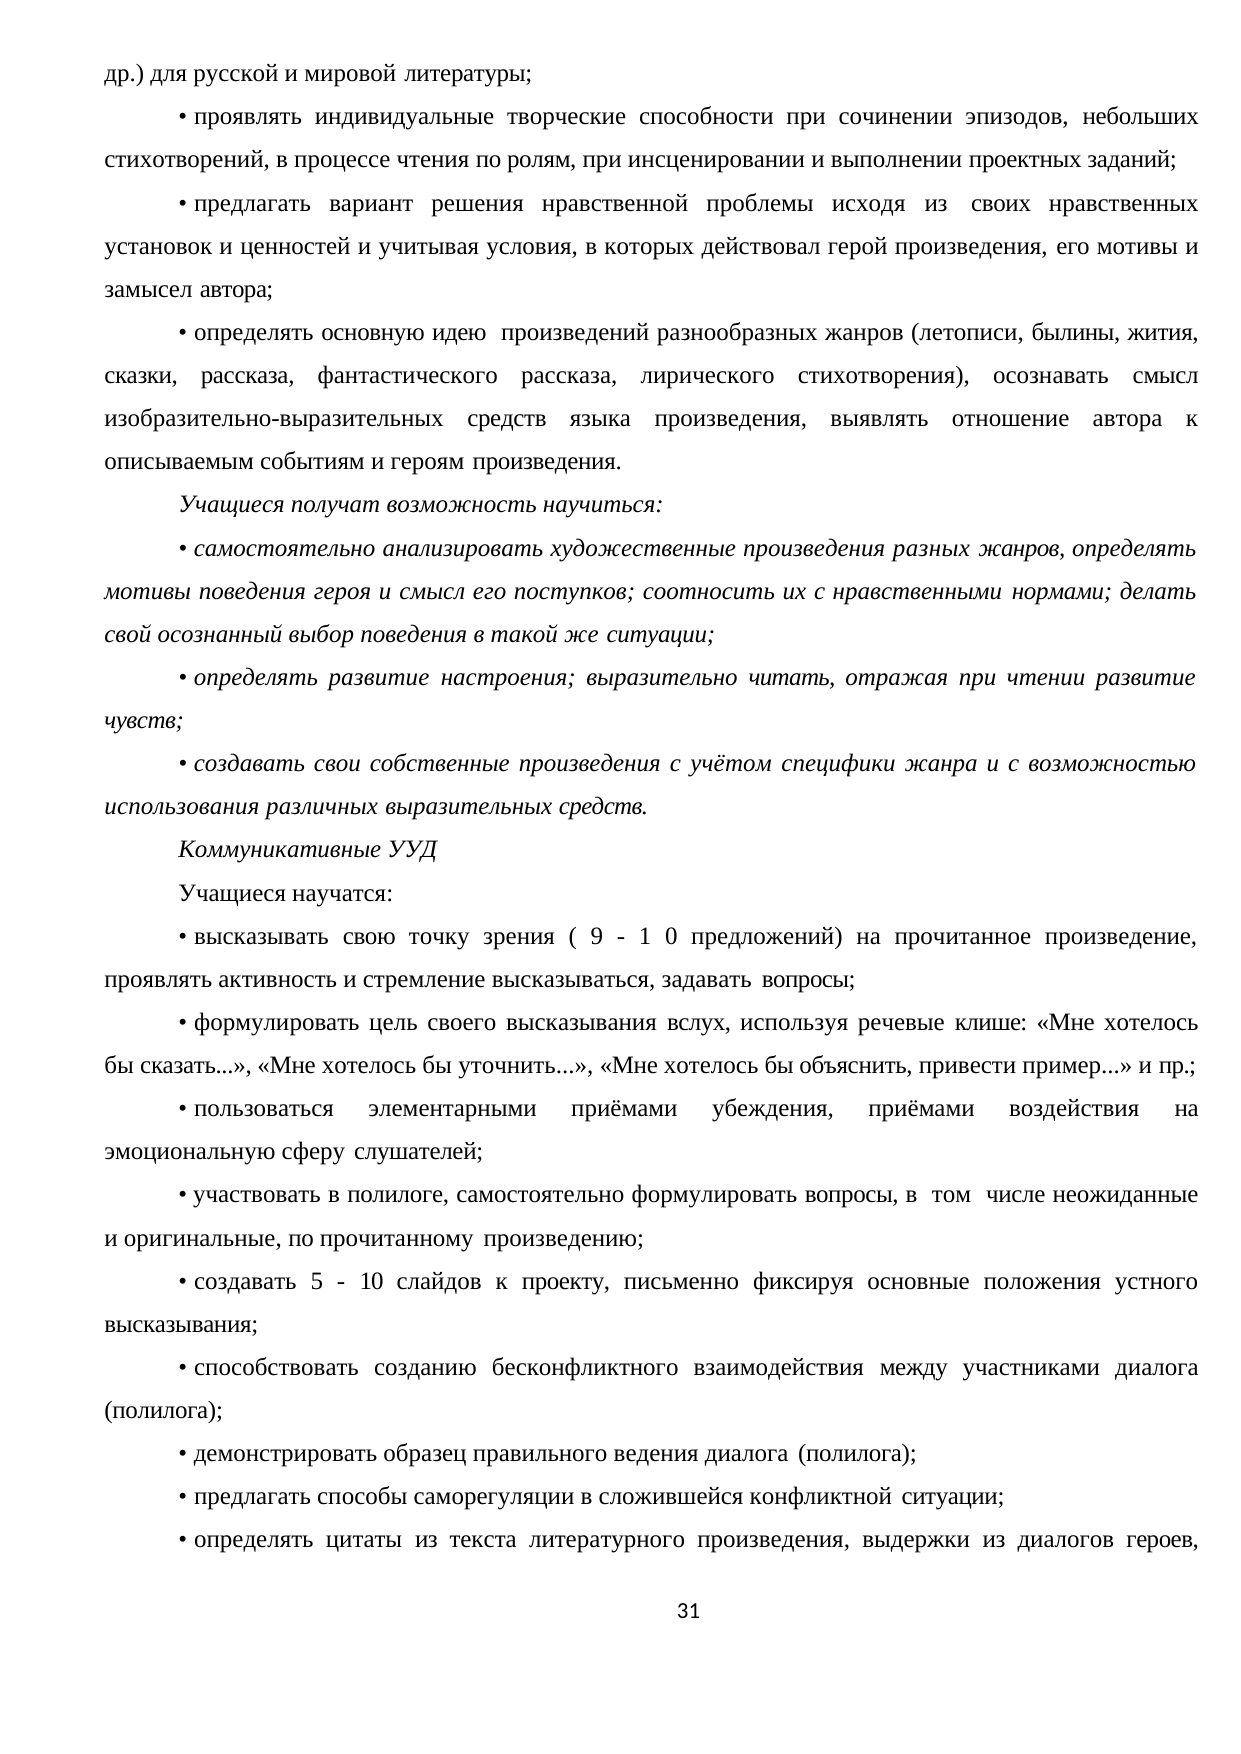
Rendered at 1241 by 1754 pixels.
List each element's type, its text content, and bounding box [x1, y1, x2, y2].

list предлагать способы саморегуляции в сложившейся конфликтной ситуации; [104, 1481, 1198, 1510]
list пользоваться элементарными приёмами убеждения, приёмами воздействия на эмоциональную сферу слушателей; [104, 1093, 1198, 1165]
list высказывать свою точку зрения ( 9 - 1 0 предложений) на прочитанное произведение, проявлять активность и стремление высказываться, задавать вопросы; [104, 921, 1198, 993]
list создавать свои собственные произведения с учётом специфики жанра и с возможностью использования различных выразительных средств. [104, 748, 1198, 820]
list предлагать вариант решения нравственной проблемы исходя из своих нравственных установок и ценностей и учитывая условия, в которых действовал герой произведения, его мотивы и замысел автора; [104, 188, 1198, 303]
list создавать 5 - 10 слайдов к проекту, письменно фиксируя основные положения устного высказывания; [104, 1266, 1198, 1338]
list определять основную идею произведений разнообразных жанров (летописи, былины, жития, сказки, рассказа, фантастического рассказа, лирического стихотворения), осознавать смысл изобразительно-выразительных средств языка произведения, выявлять отношение автора к описываемым событиям и героям произведения. [104, 317, 1198, 475]
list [104, 1524, 1198, 1553]
list демонстрировать образец правильного ведения диалога (полилога); [104, 1438, 1198, 1467]
list формулировать цель своего высказывания вслух, используя речевые клише: «Мне хотелось бы сказать...», «Мне хотелось бы уточнить...», «Мне хотелось бы объяснить, привести пример...» и пр.; [104, 1007, 1198, 1079]
list определять развитие настроения; выразительно читать, отражая при чтении развитие чувств; [104, 662, 1198, 734]
list самостоятельно анализировать художественные произведения разных жанров, определять мотивы поведения героя и смысл его поступков; соотносить их с нравственными нормами; делать свой осознанный выбор поведения в такой же ситуации; [104, 533, 1198, 648]
text Учащиеся получат возможность научиться: [104, 489, 1198, 518]
list участвовать в полилоге, самостоятельно формулировать вопросы, в том числе неожиданные и оригинальные, по прочитанному произведению; [104, 1179, 1198, 1251]
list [104, 58, 1198, 87]
text Коммуникативные УУД [104, 834, 1198, 863]
list проявлять индивидуальные творческие способности при сочинении эпизодов, небольших стихотворений, в процессе чтения по ролям, при инсценировании и выполнении проектных заданий; [104, 101, 1198, 173]
list способствовать созданию бесконфликтного взаимодействия между участниками диалога (полилога); [104, 1352, 1198, 1424]
text Учащиеся научатся: [104, 878, 1198, 906]
